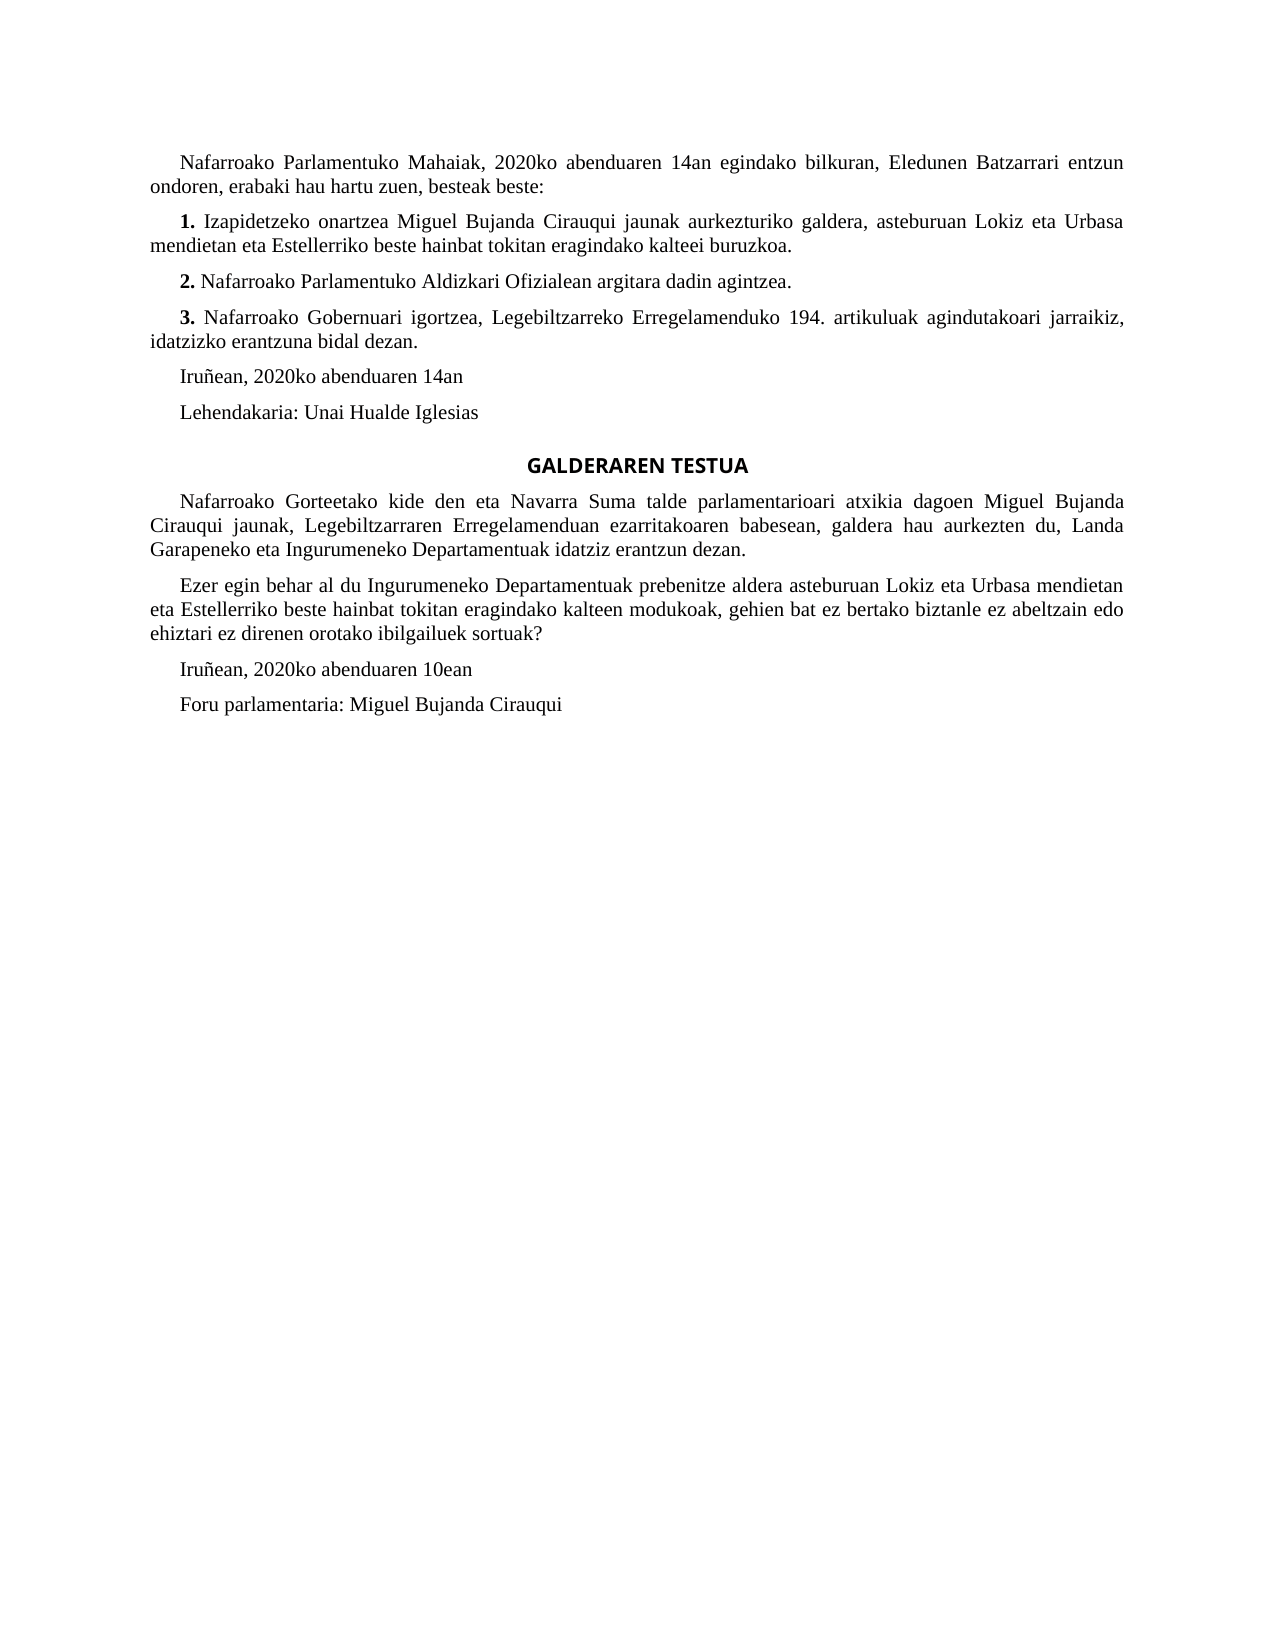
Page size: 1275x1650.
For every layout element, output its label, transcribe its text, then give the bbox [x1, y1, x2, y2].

text 2. Nafarroako Parlamentuko Aldizkari Ofizialean argitara dadin agintzea. [150, 269, 1125, 293]
text GALDERAREN TESTUA [150, 454, 1125, 478]
text Iruñean, 2020ko abenduaren 14an [150, 365, 1125, 389]
text Lehendakaria: Unai Hualde Iglesias [150, 401, 1125, 424]
text 3. Nafarroako Gobernuari igortzea, Legebiltzarreko Erregelamenduko 194. artikuluak agindutakoari jarraikiz, idatzizko erantzuna bidal dezan. [150, 305, 1125, 353]
text Iruñean, 2020ko abenduaren 10ean [150, 657, 1125, 681]
text Ezer egin behar al du Ingurumeneko Departamentuak prebenitze aldera asteburuan Lokiz eta Urbasa mendietan eta Estellerriko beste hainbat tokitan eragindako kalteen modukoak, gehien bat ez bertako biztanle ez abeltzain edo ehiztari ez direnen orotako ibilgailuek sortuak? [150, 573, 1125, 645]
text 1. Izapidetzeko onartzea Miguel Bujanda Cirauqui jaunak aurkezturiko galdera, asteburuan Lokiz eta Urbasa mendietan eta Estellerriko beste hainbat tokitan eragindako kalteei buruzkoa. [150, 210, 1125, 258]
text Nafarroako Gorteetako kide den eta Navarra Suma talde parlamentarioari atxikia dagoen Miguel Bujanda Cirauqui jaunak, Legebiltzarraren Erregelamenduan ezarritakoaren babesean, galdera hau aurkezten du, Landa Garapeneko eta Ingurumeneko Departamentuak idatziz erantzun dezan. [150, 490, 1125, 562]
text Nafarroako Parlamentuko Mahaiak, 2020ko abenduaren 14an egindako bilkuran, Eledunen Batzarrari entzun ondoren, erabaki hau hartu zuen, besteak beste: [150, 150, 1125, 198]
text Foru parlamentaria: Miguel Bujanda Cirauqui [150, 693, 1125, 717]
